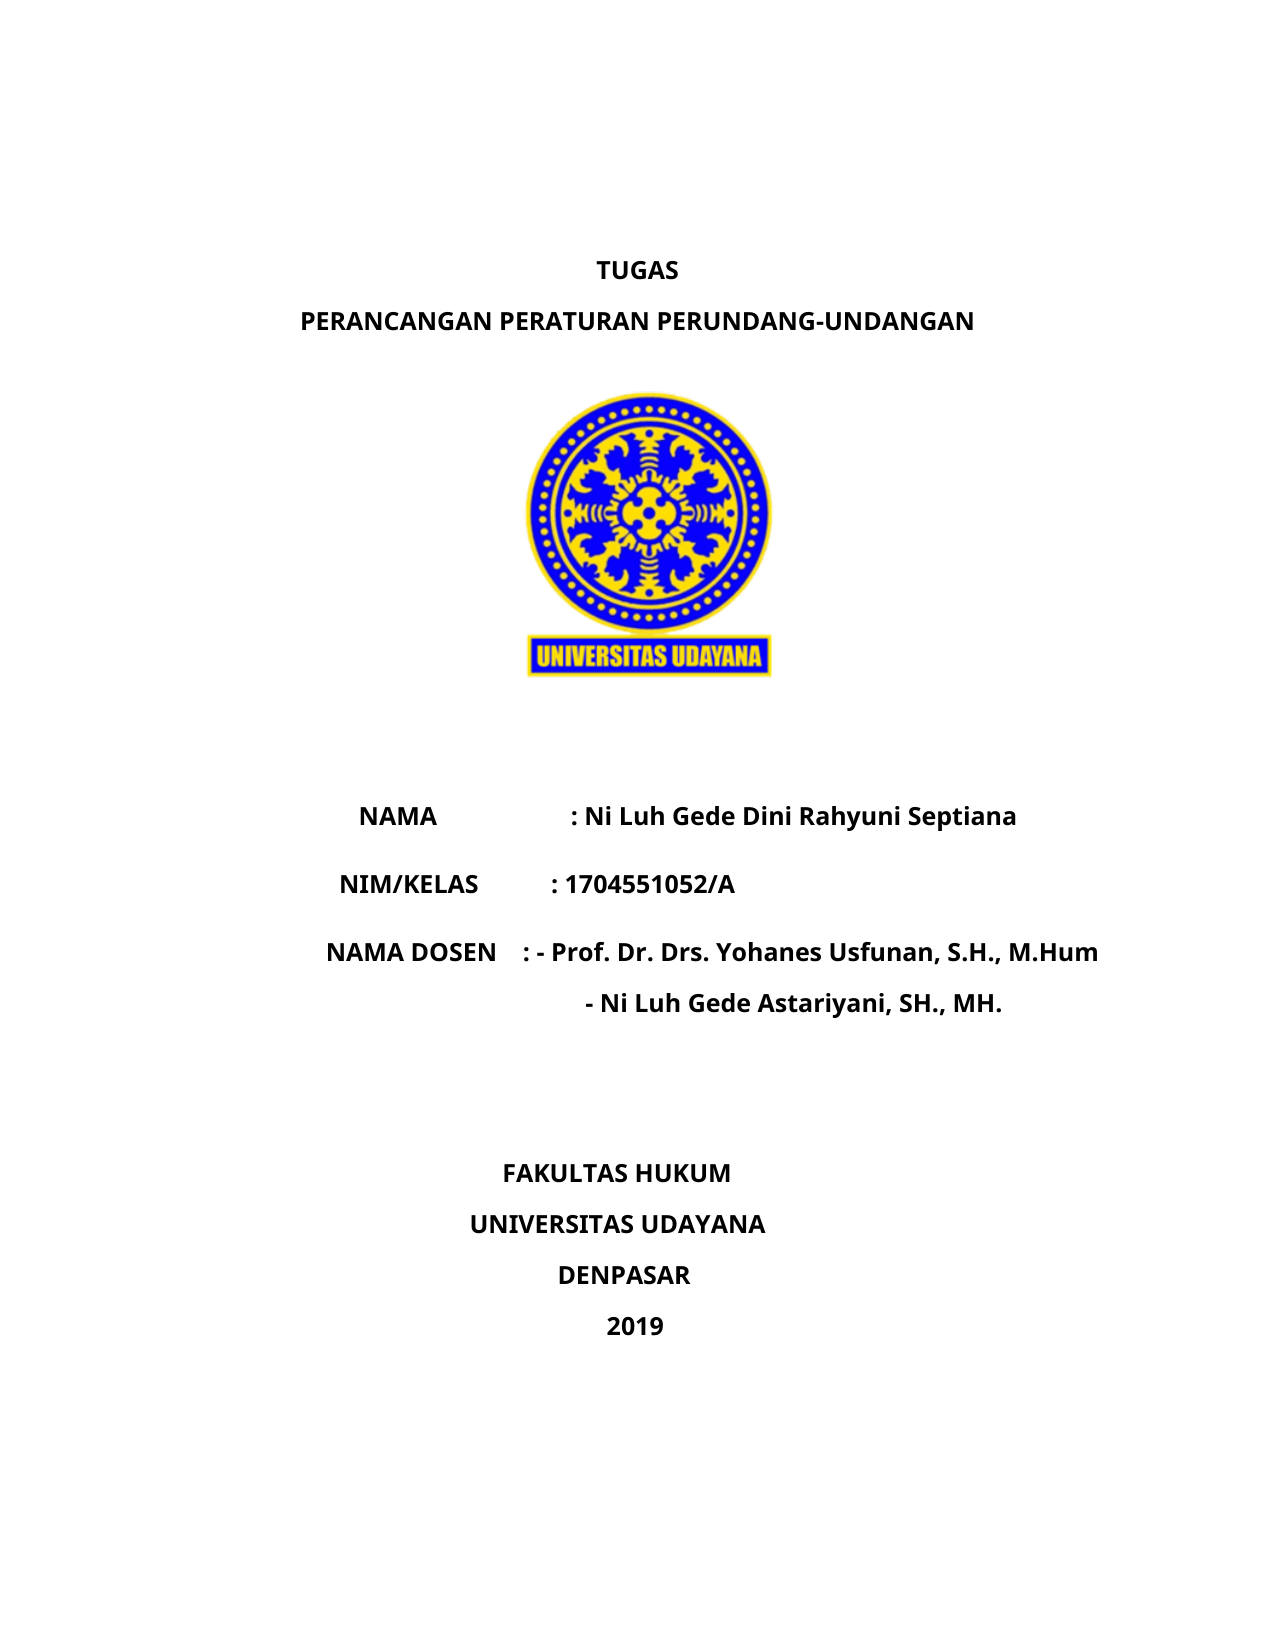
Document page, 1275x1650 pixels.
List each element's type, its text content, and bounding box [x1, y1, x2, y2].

picture [516, 383, 782, 684]
text NAMA : Ni Luh Gede Dini Rahyuni Septiana [150, 799, 1125, 833]
list UNIVERSITAS UDAYANA [225, 1206, 1125, 1240]
list FAKULTAS HUKUM [225, 1155, 1125, 1189]
text PERANCANGAN PERATURAN PERUNDANG-UNDANGAN [150, 304, 1125, 338]
text TUGAS [150, 253, 1125, 287]
text NIM/KELAS : 1704551052/A [150, 867, 1125, 901]
text NAMA DOSEN : - Prof. Dr. Drs. Yohanes Usfunan, S.H., M.Hum - Ni Luh Gede Astariyani, SH., MH. [150, 934, 1125, 1019]
list DENPASAR [225, 1257, 1125, 1291]
list 2019 [225, 1308, 1125, 1342]
